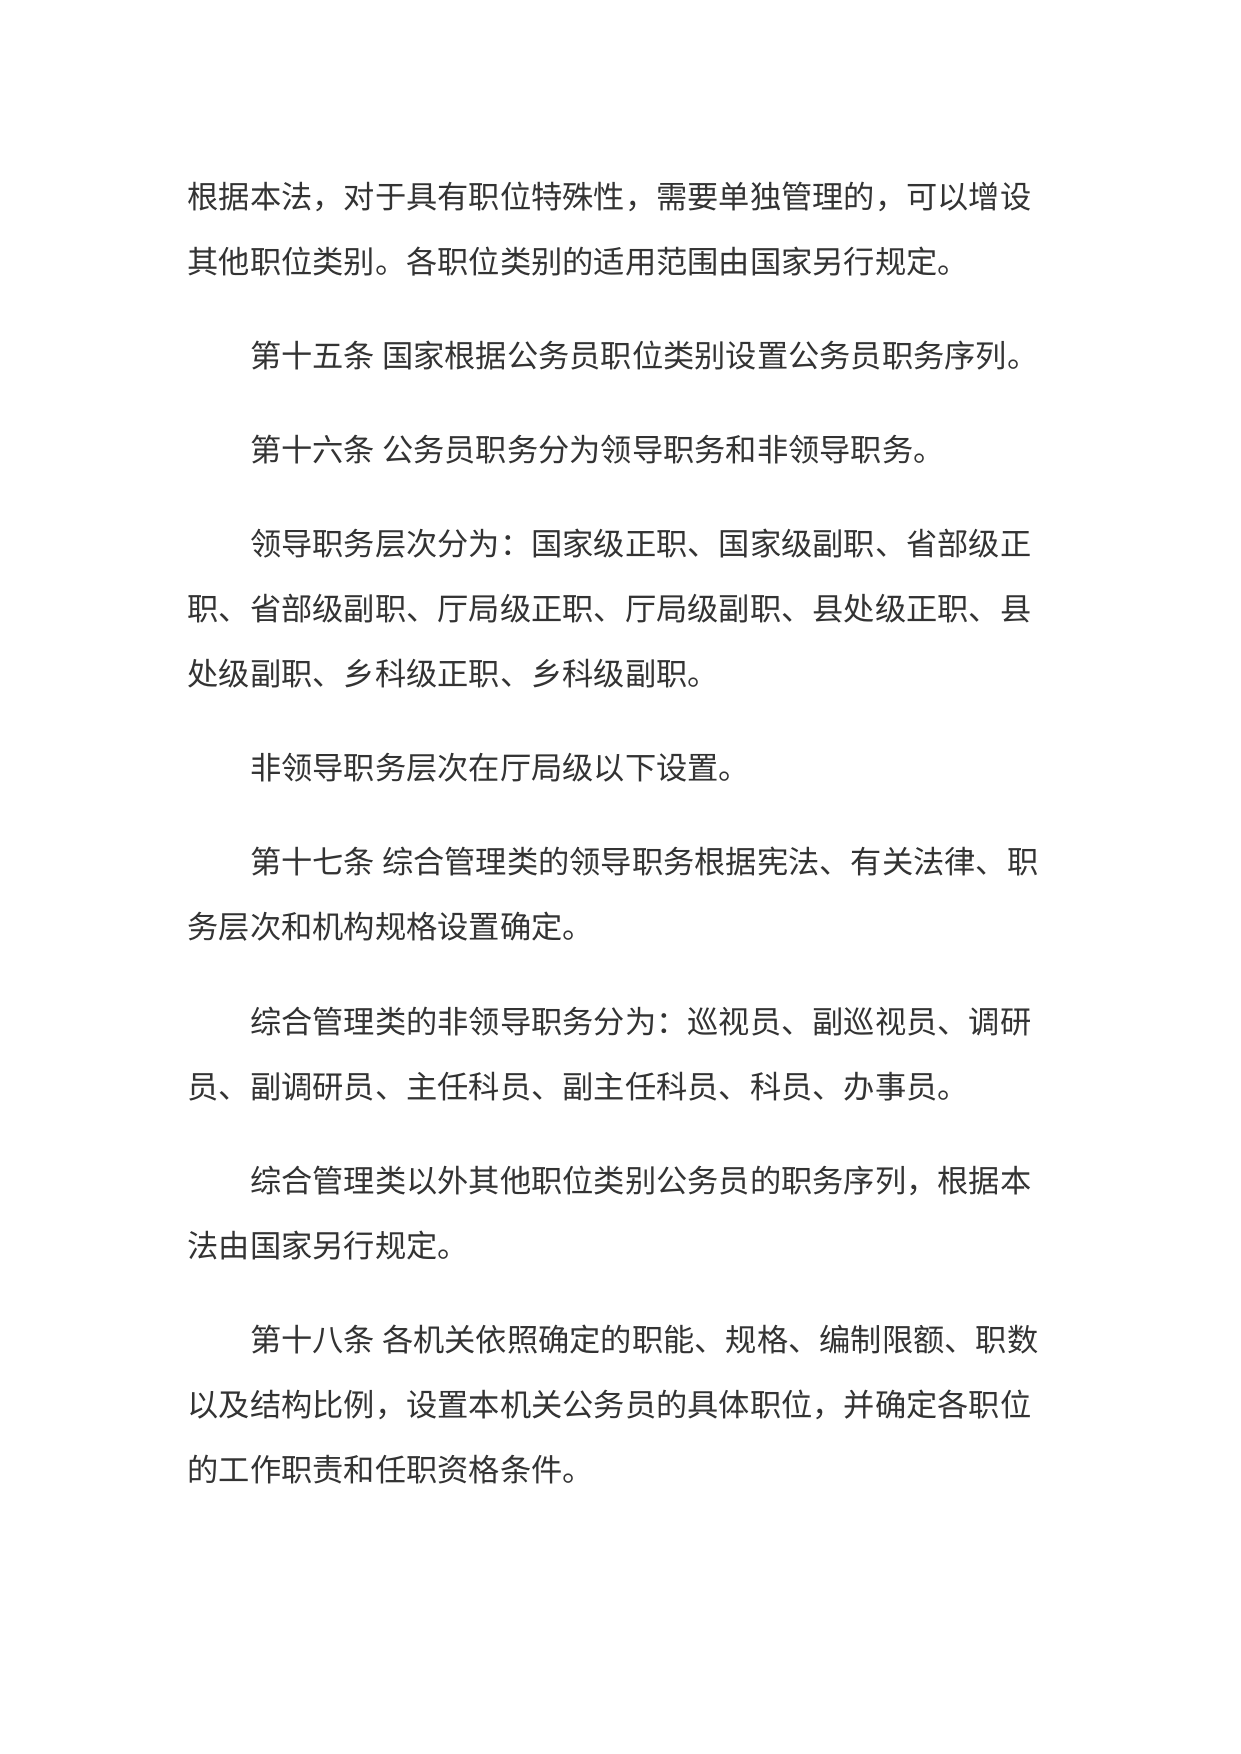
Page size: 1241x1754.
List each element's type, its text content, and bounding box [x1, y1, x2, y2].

text 第十五条 国家根据公务员职位类别设置公务员职务序列。 [187, 321, 1053, 386]
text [187, 162, 1053, 292]
text 第十八条 各机关依照确定的职能、规格、编制限额、职数以及结构比例，设置本机关公务员的具体职位，并确定各职位的工作职责和任职资格条件。 [187, 1305, 1053, 1500]
text 第十七条 综合管理类的领导职务根据宪法、有关法律、职务层次和机构规格设置确定。 [187, 828, 1053, 958]
text 第十六条 公务员职务分为领导职务和非领导职务。 [187, 415, 1053, 480]
text 领导职务层次分为：国家级正职、国家级副职、省部级正职、省部级副职、厅局级正职、厅局级副职、县处级正职、县处级副职、乡科级正职、乡科级副职。 [187, 509, 1053, 704]
text 综合管理类的非领导职务分为：巡视员、副巡视员、调研员、副调研员、主任科员、副主任科员、科员、办事员。 [187, 987, 1053, 1117]
text 非领导职务层次在厅局级以下设置。 [187, 734, 1053, 799]
text 综合管理类以外其他职位类别公务员的职务序列，根据本法由国家另行规定。 [187, 1146, 1053, 1276]
